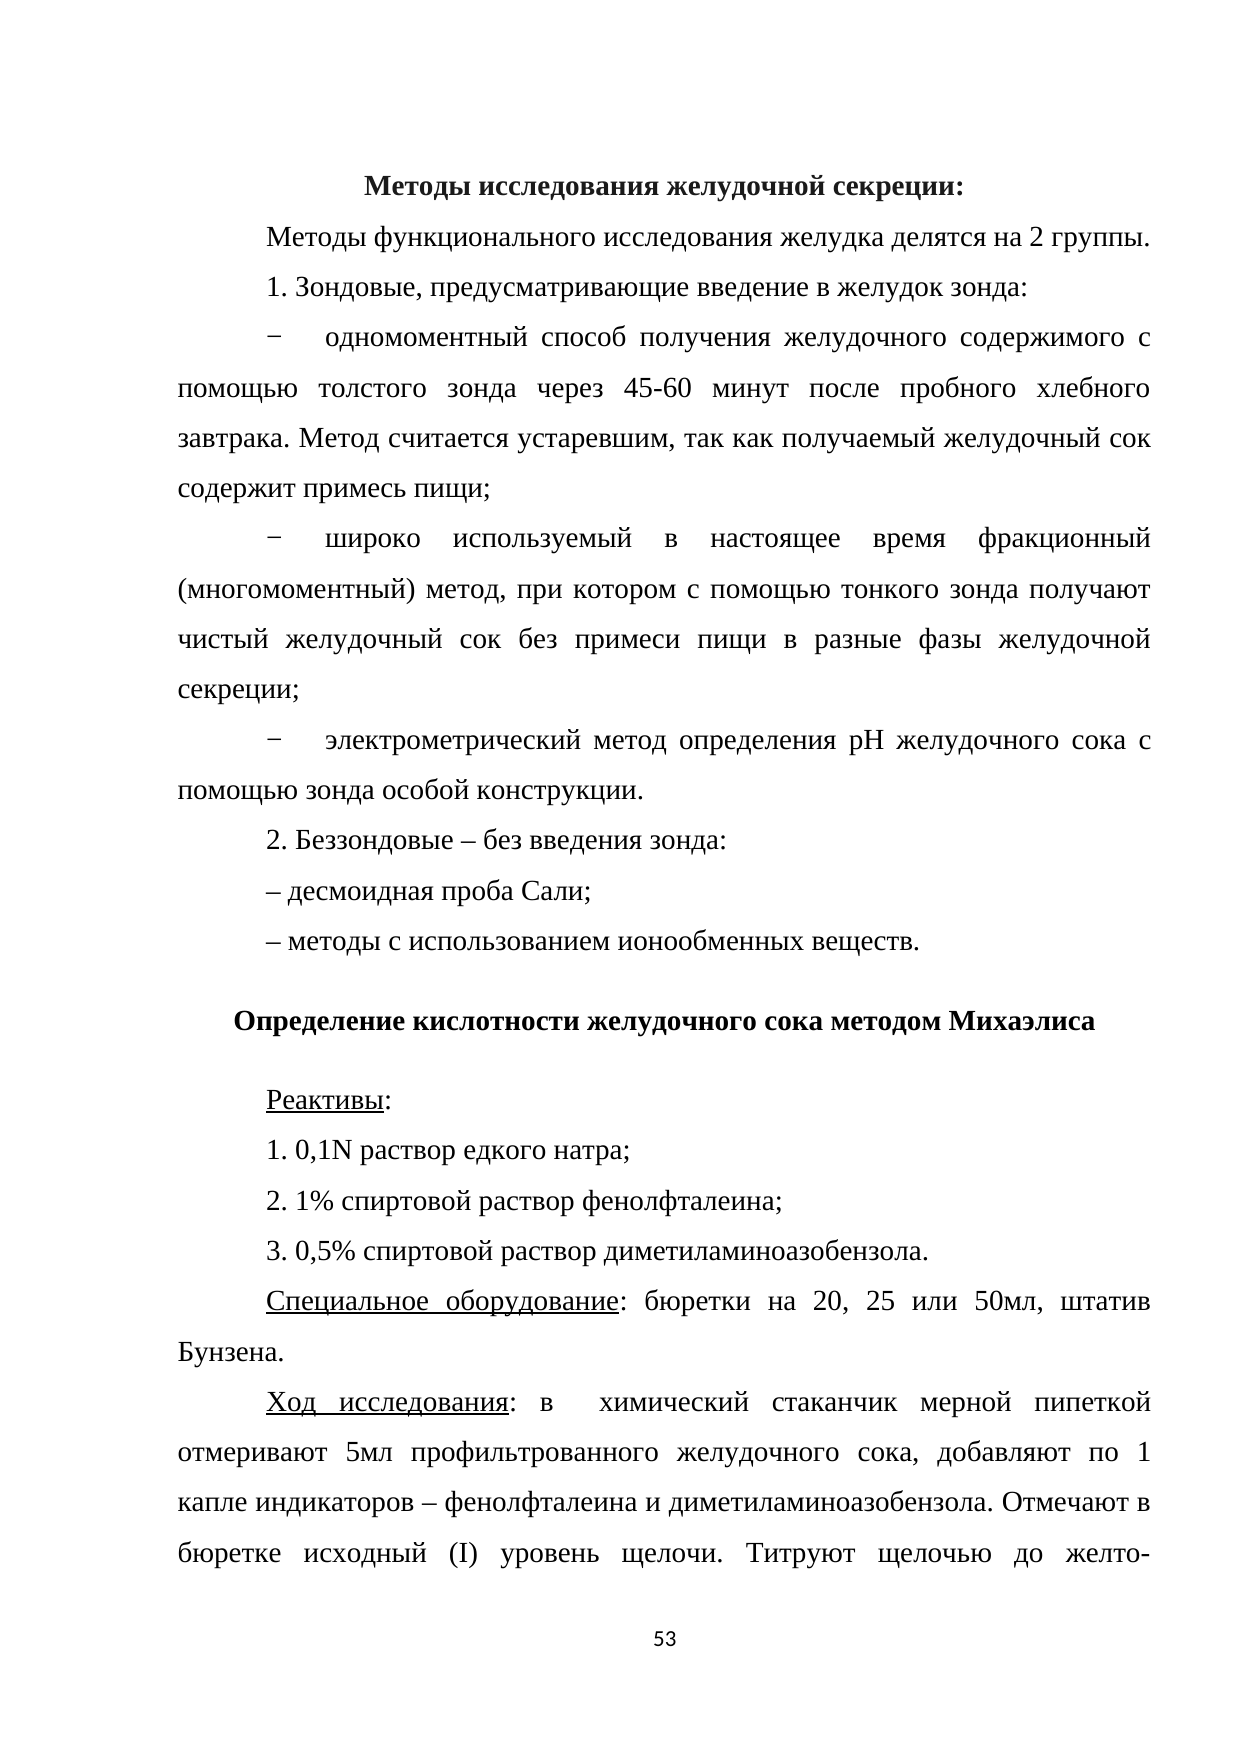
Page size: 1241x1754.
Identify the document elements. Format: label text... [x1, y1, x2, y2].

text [177, 1384, 1152, 1568]
text Специальное оборудование: бюретки на 20, 25 или 50мл, штатив Бунзена. [177, 1283, 1152, 1367]
text 1. 0,1N раствор едкого натра; [177, 1132, 1152, 1166]
text 2. 1% спиртовой раствор фенолфталеина; [177, 1183, 1152, 1216]
list одномоментный способ получения желудочного содержимого с помощью толстого зонда через 45-60 минут после пробного хлебного завтрака. Метод считается устаревшим, так как получаемый желудочный сок содержит примесь пищи; [177, 319, 1152, 504]
list широко используемый в настоящее время фракционный (многомоментный) метод, при котором с помощью тонкого зонда получают чистый желудочный сок без примеси пищи в разные фазы желудочной секреции; [177, 521, 1152, 705]
text 2. Беззондовые – без введения зонда: [177, 822, 1152, 856]
text – методы с использованием ионообменных веществ. [177, 923, 1152, 957]
text – десмоидная проба Сали; [177, 873, 1152, 906]
text Методы исследования желудочной секреции: [177, 168, 1152, 202]
text 3. 0,5% спиртовой раствор диметиламиноазобензола. [177, 1233, 1152, 1267]
list электрометрический метод определения рН желудочного сока с помощью зонда особой конструкции. [177, 722, 1152, 806]
text 1. Зондовые, предусматривающие введение в желудок зонда: [177, 269, 1152, 303]
text Методы функционального исследования желудка делятся на 2 группы. [177, 219, 1152, 252]
text Реактивы: [177, 1082, 1152, 1116]
text Определение кислотности желудочного сока методом Михаэлиса [177, 1003, 1152, 1036]
